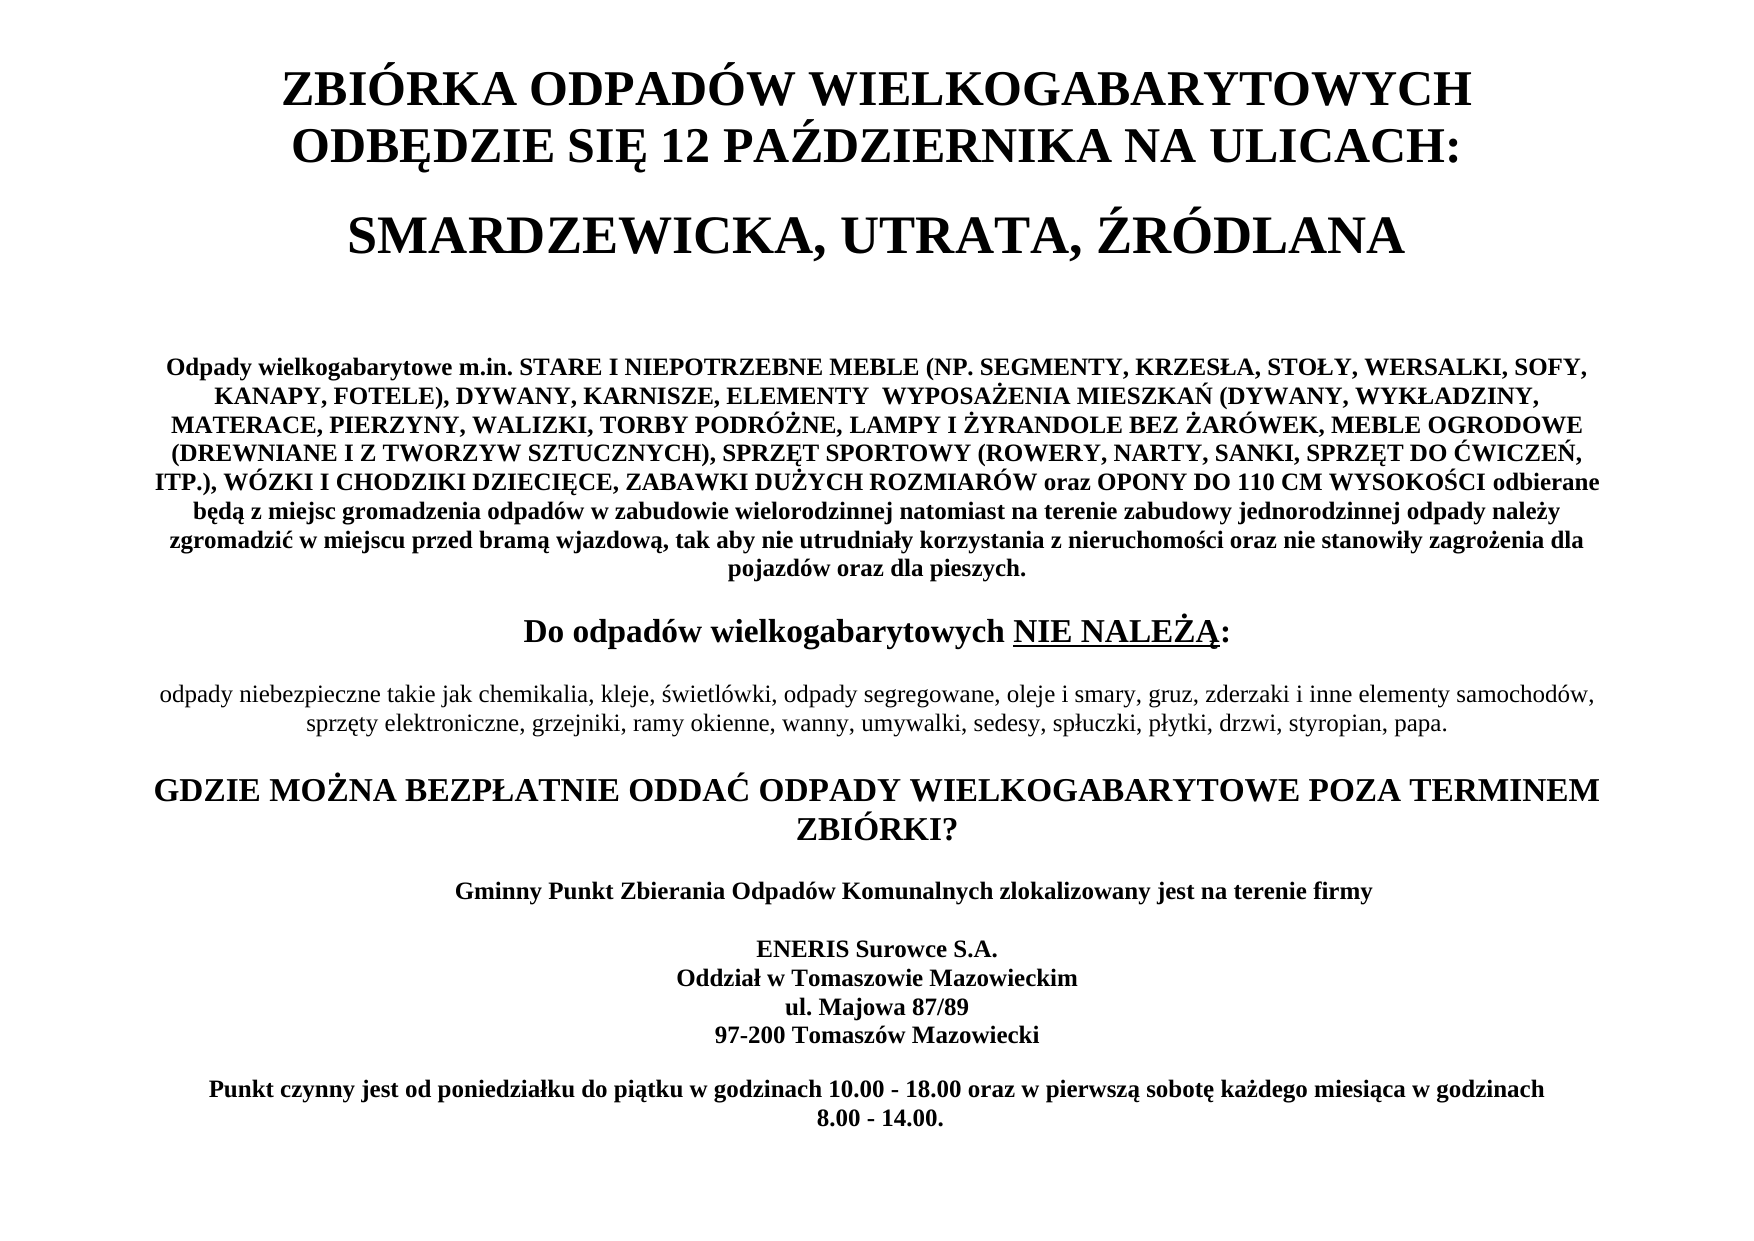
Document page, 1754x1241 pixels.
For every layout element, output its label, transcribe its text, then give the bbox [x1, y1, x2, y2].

text Oddział w Tomaszowie Mazowieckim ul. Majowa 87/89 [148, 963, 1606, 1020]
text Gminny Punkt Zbierania Odpadów Komunalnych zlokalizowany jest na terenie firmy [148, 876, 1606, 905]
text odpady niebezpieczne takie jak chemikalia, kleje, świetlówki, odpady segregowane, oleje i smary, gruz, zderzaki i inne elementy samochodów, sprzęty elektroniczne, grzejniki, ramy okienne, wanny, umywalki, sedesy, spłuczki, płytki, drzwi, styropian, papa. [148, 679, 1606, 736]
text SMARDZEWICKA, UTRATA, ŹRÓDLANA [148, 203, 1606, 265]
text Odpady wielkogabarytowe m.in. STARE I NIEPOTRZEBNE MEBLE (NP. SEGMENTY, KRZESŁA, STOŁY, WERSALKI, SOFY, KANAPY, FOTELE), DYWANY, KARNISZE, ELEMENTY WYPOSAŻENIA MIESZKAŃ (DYWANY, WYKŁADZINY, MATERACE, PIERZYNY, WALIZKI, TORBY PODRÓŻNE, LAMPY I ŻYRANDOLE BEZ ŻARÓWEK, MEBLE OGRODOWE (DREWNIANE I Z TWORZYW SZTUCZNYCH), SPRZĘT SPORTOWY (ROWERY, NARTY, SANKI, SPRZĘT DO ĆWICZEŃ, ITP.), WÓZKI I CHODZIKI DZIECIĘCE, ZABAWKI DUŻYCH ROZMIARÓW oraz OPONY DO 110 CM WYSOKOŚCI odbierane będą z miejsc gromadzenia odpadów w zabudowie wielorodzinnej natomiast na terenie zabudowy jednorodzinnej odpady należy zgromadzić w miejscu przed bramą wjazdową, tak aby nie utrudniały korzystania z nieruchomości oraz nie stanowiły zagrożenia dla pojazdów oraz dla pieszych. [148, 352, 1606, 582]
text Do odpadów wielkogabarytowych NIE NALEŻĄ: [148, 611, 1606, 650]
text GDZIE MOŻNA BEZPŁATNIE ODDAĆ ODPADY WIELKOGABARYTOWE POZA TERMINEM ZBIÓRKI? [148, 770, 1606, 847]
text 97-200 Tomaszów Mazowiecki [148, 1020, 1606, 1049]
text ZBIÓRKA ODPADÓW WIELKOGABARYTOWYCH ODBĘDZIE SIĘ 12 PAŹDZIERNIKA NA ULICACH: [148, 59, 1606, 174]
text Punkt czynny jest od poniedziałku do piątku w godzinach 10.00 - 18.00 oraz w pierwszą sobotę każdego miesiąca w godzinach 8.00 - 14.00. [148, 1074, 1606, 1132]
text ENERIS Surowce S.A. [148, 934, 1606, 963]
